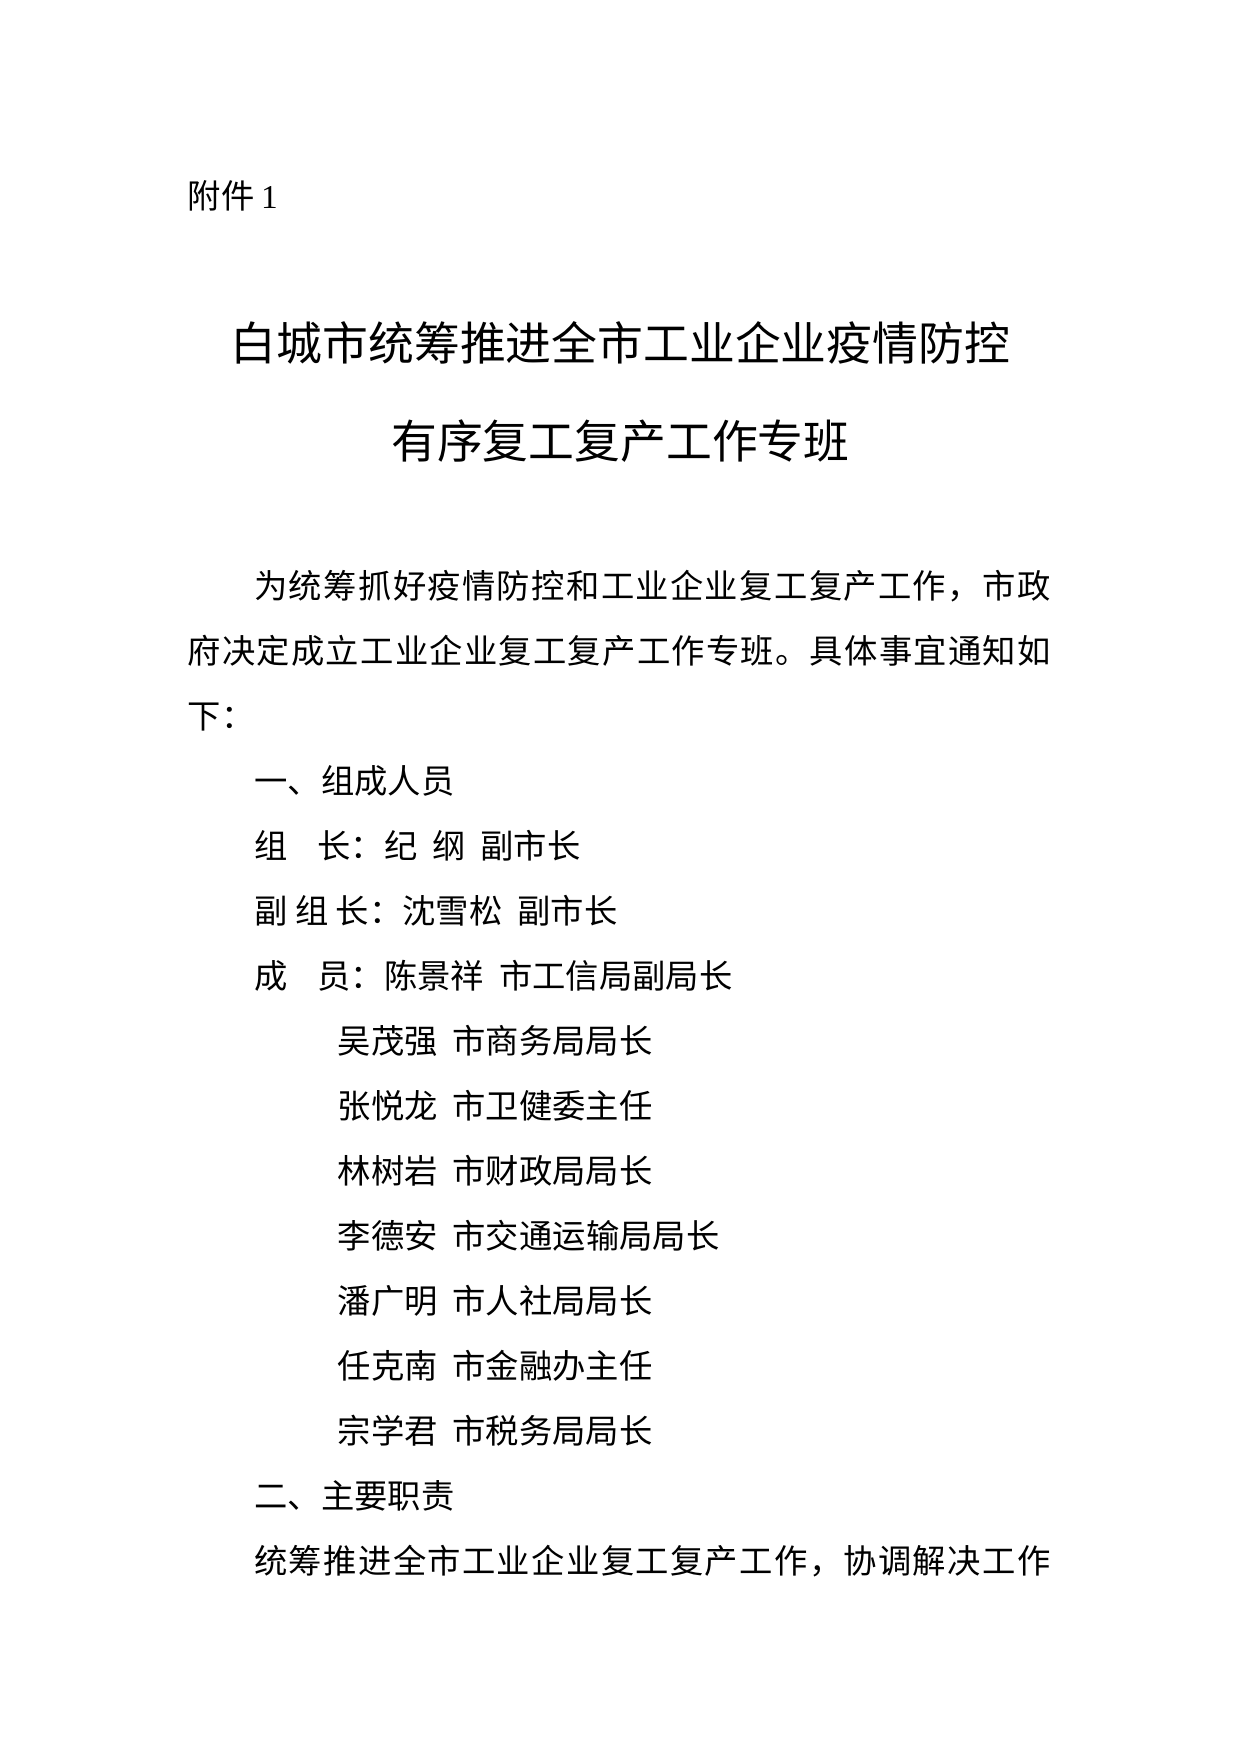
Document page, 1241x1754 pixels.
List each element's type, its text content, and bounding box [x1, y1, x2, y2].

text 宗学君 市税务局局长 [187, 1397, 1053, 1462]
text 张悦龙 市卫健委主任 [187, 1072, 1053, 1137]
text 白城市统筹推进全市工业企业疫情防控 [187, 292, 1053, 389]
text 一、组成人员 [187, 747, 1053, 812]
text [187, 1527, 1053, 1592]
text 副 组 长：沈雪松 副市长 [187, 877, 1053, 942]
text 附件1 [187, 162, 1053, 227]
text 有序复工复产工作专班 [187, 389, 1053, 487]
text 二、主要职责 [187, 1462, 1053, 1527]
text 成 员：陈景祥 市工信局副局长 [187, 942, 1053, 1007]
text 任克南 市金融办主任 [187, 1332, 1053, 1397]
text 林树岩 市财政局局长 [187, 1137, 1053, 1202]
text 潘广明 市人社局局长 [187, 1267, 1053, 1332]
text 为统筹抓好疫情防控和工业企业复工复产工作，市政府决定成立工业企业复工复产工作专班。具体事宜通知如下： [187, 552, 1053, 747]
text 组 长：纪 纲 副市长 [187, 812, 1053, 877]
text 李德安 市交通运输局局长 [187, 1202, 1053, 1267]
text 吴茂强 市商务局局长 [187, 1007, 1053, 1072]
